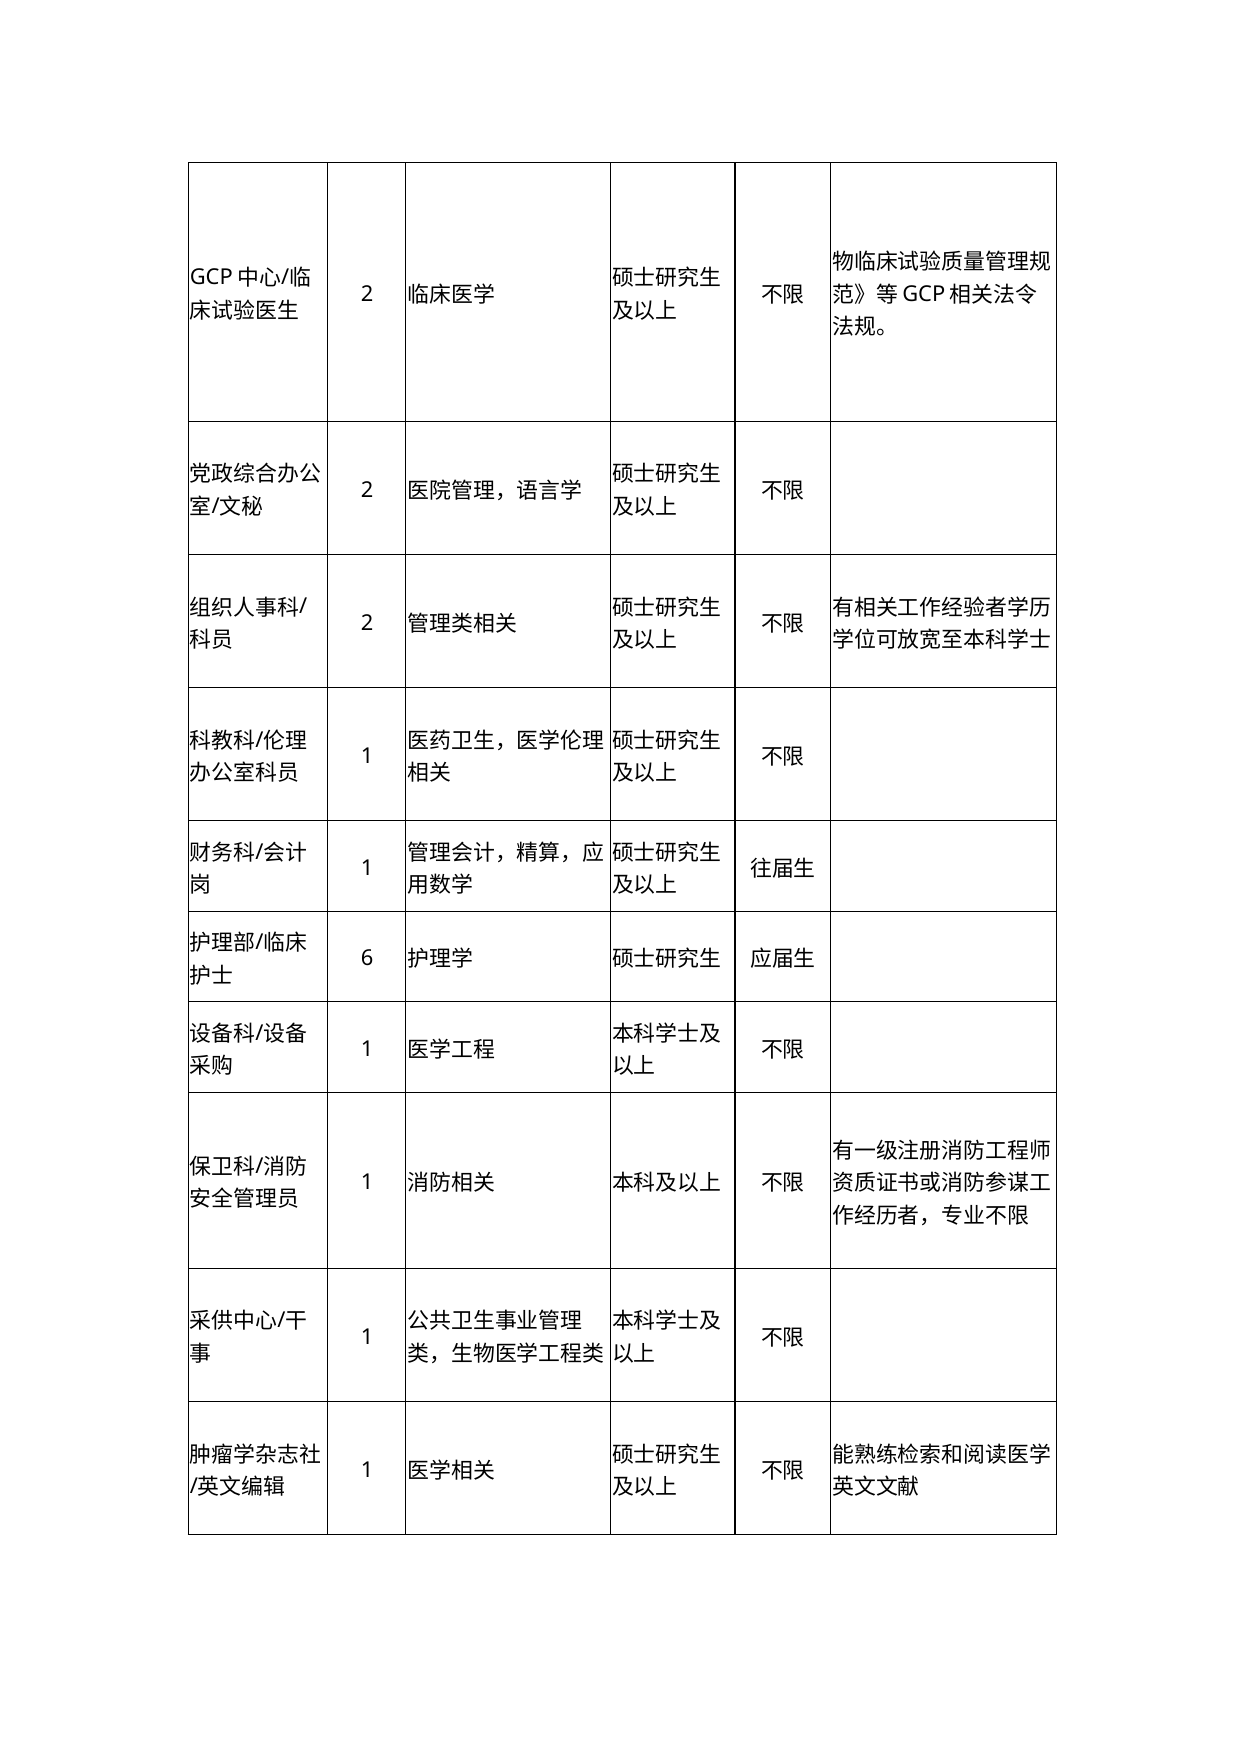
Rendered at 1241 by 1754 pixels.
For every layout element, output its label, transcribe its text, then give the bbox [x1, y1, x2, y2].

table_cell 临床医学 [406, 163, 610, 421]
table_cell 组织人事科/科员 [189, 555, 327, 687]
table_cell 2 [328, 163, 405, 421]
table_cell 1 [328, 1002, 405, 1092]
table_cell 能熟练检索和阅读医学英文文献 [831, 1402, 1056, 1534]
table_cell 往届生 [736, 821, 830, 911]
table_cell 护理部/临床护士 [189, 912, 327, 1001]
table_cell 公共卫生事业管理类，生物医学工程类 [406, 1269, 610, 1401]
table_cell [831, 912, 1056, 1001]
table_cell 不限 [736, 1402, 830, 1534]
table_cell 医学相关 [406, 1402, 610, 1534]
table_cell 本科学士及以上 [611, 1269, 734, 1401]
table_cell 不限 [736, 1002, 830, 1092]
table_cell 医院管理，语言学 [406, 422, 610, 554]
table_cell 硕士研究生及以上 [611, 688, 734, 820]
table_cell 不限 [736, 422, 830, 554]
table_cell 1 [328, 1093, 405, 1268]
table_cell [831, 163, 1056, 421]
table_cell 有相关工作经验者学历学位可放宽至本科学士 [831, 555, 1056, 687]
table_cell [831, 422, 1056, 554]
table_cell 护理学 [406, 912, 610, 1001]
table_cell GCP中心/临床试验医生 [189, 163, 327, 421]
table_cell 不限 [736, 1093, 830, 1268]
table_cell 管理会计，精算，应用数学 [406, 821, 610, 911]
table_cell 肿瘤学杂志社/英文编辑 [189, 1402, 327, 1534]
table_cell 6 [328, 912, 405, 1001]
table_cell 消防相关 [406, 1093, 610, 1268]
table_cell 硕士研究生及以上 [611, 163, 734, 421]
table_cell 医药卫生，医学伦理相关 [406, 688, 610, 820]
table_cell [831, 1269, 1056, 1401]
table_cell 2 [328, 555, 405, 687]
table_cell 1 [328, 1402, 405, 1534]
table_cell 科教科/伦理办公室科员 [189, 688, 327, 820]
table_cell 1 [328, 1269, 405, 1401]
table_cell 硕士研究生及以上 [611, 422, 734, 554]
table_cell 有一级注册消防工程师资质证书或消防参谋工作经历者，专业不限 [831, 1093, 1056, 1268]
table_cell 采供中心/干事 [189, 1269, 327, 1401]
table_cell 1 [328, 821, 405, 911]
table_cell 2 [328, 422, 405, 554]
table_cell [831, 821, 1056, 911]
table_cell 硕士研究生及以上 [611, 1402, 734, 1534]
table_cell 本科及以上 [611, 1093, 734, 1268]
table_cell 应届生 [736, 912, 830, 1001]
table_cell 硕士研究生 [611, 912, 734, 1001]
table_cell 党政综合办公室/文秘 [189, 422, 327, 554]
table_cell [831, 688, 1056, 820]
table_cell 不限 [736, 688, 830, 820]
table_cell 保卫科/消防安全管理员 [189, 1093, 327, 1268]
table_cell 医学工程 [406, 1002, 610, 1092]
table_cell 不限 [736, 555, 830, 687]
table_cell [831, 1002, 1056, 1092]
table_cell 设备科/设备采购 [189, 1002, 327, 1092]
table_cell 硕士研究生及以上 [611, 555, 734, 687]
table_cell 不限 [736, 163, 830, 421]
table_cell 1 [328, 688, 405, 820]
table_cell 硕士研究生及以上 [611, 821, 734, 911]
table_cell 本科学士及以上 [611, 1002, 734, 1092]
table_cell 财务科/会计岗 [189, 821, 327, 911]
table_cell 不限 [736, 1269, 830, 1401]
table_cell 管理类相关 [406, 555, 610, 687]
